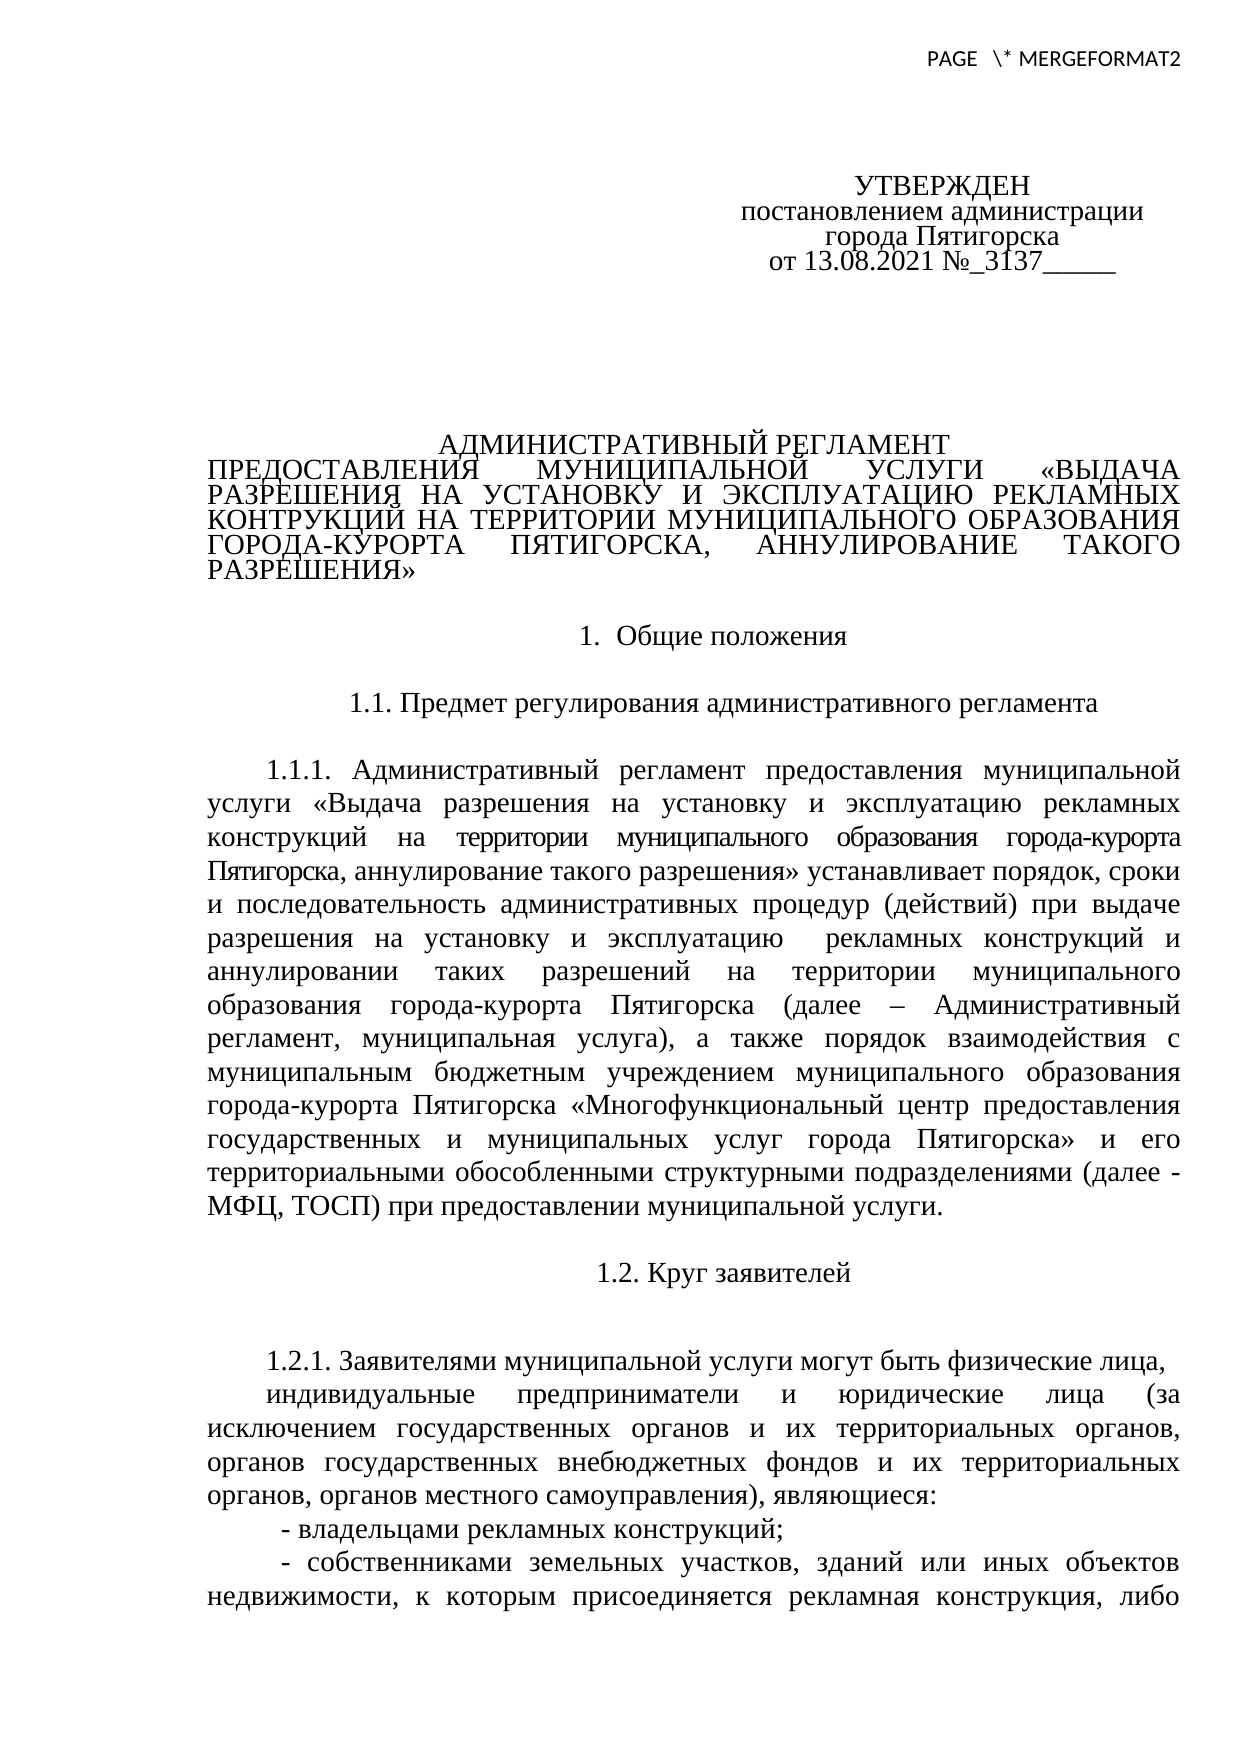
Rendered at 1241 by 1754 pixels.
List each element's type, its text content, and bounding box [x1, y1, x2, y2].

text индивидуальные предприниматели и юридические лица (за исключением государственных органов и их территориальных органов, органов государственных внебюджетных фондов и их территориальных органов, органов местного самоуправления), являющиеся: [207, 1377, 1181, 1511]
text постановлением администрации [713, 200, 1171, 225]
text 1.1.1. Административный регламент предоставления муниципальной услуги «Выдача разрешения на установку и эксплуатацию рекламных конструкций на территории муниципального образования города-курорта Пятигорска, аннулирование такого разрешения» устанавливает порядок, сроки и последовательность административных процедур (действий) при выдаче разрешения на установку и эксплуатацию рекламных конструкций и аннулировании таких разрешений на территории муниципального образования города-курорта Пятигорска (далее – Административный регламент, муниципальная услуга), а также порядок взаимодействия с муниципальным бюджетным учреждением муниципального образования города-курорта Пятигорска «Многофункциональный центр предоставления государственных и муниципальных услуг города Пятигорска» и его территориальными обособленными структурными подразделениями (далее - МФЦ, ТОСП) при предоставлении муниципальной услуги. [207, 752, 1181, 1222]
text - владельцами рекламных конструкций; [207, 1511, 1181, 1544]
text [207, 1544, 1181, 1611]
text УТВЕРЖДЕН [713, 175, 1171, 200]
text от 13.08.2021 №_3137_____ [713, 250, 1171, 275]
text ПРЕДОСТАВЛЕНИЯ МУНИЦИПАЛЬНОЙ УСЛУГИ «ВЫДАЧА РАЗРЕШЕНИЯ НА УСТАНОВКУ И ЭКСПЛУАТАЦИЮ РЕКЛАМНЫХ КОНТРУКЦИЙ НА ТЕРРИТОРИИ МУНИЦИПАЛЬНОГО ОБРАЗОВАНИЯ ГОРОДА-КУРОРТА ПЯТИГОРСКА, АННУЛИРОВАНИЕ ТАКОГО РАЗРЕШЕНИЯ» [207, 459, 1181, 584]
text АДМИНИСТРАТИВНЫЙ РЕГЛАМЕНТ [207, 434, 1181, 459]
list Общие положения [244, 618, 1181, 651]
text города Пятигорска [713, 225, 1171, 250]
text 1.1. Предмет регулирования административного регламента [207, 685, 1181, 718]
text 1.2.1. Заявителями муниципальной услуги могут быть физические лица, [207, 1343, 1181, 1377]
text 1.2. Круг заявителей [207, 1255, 1181, 1289]
